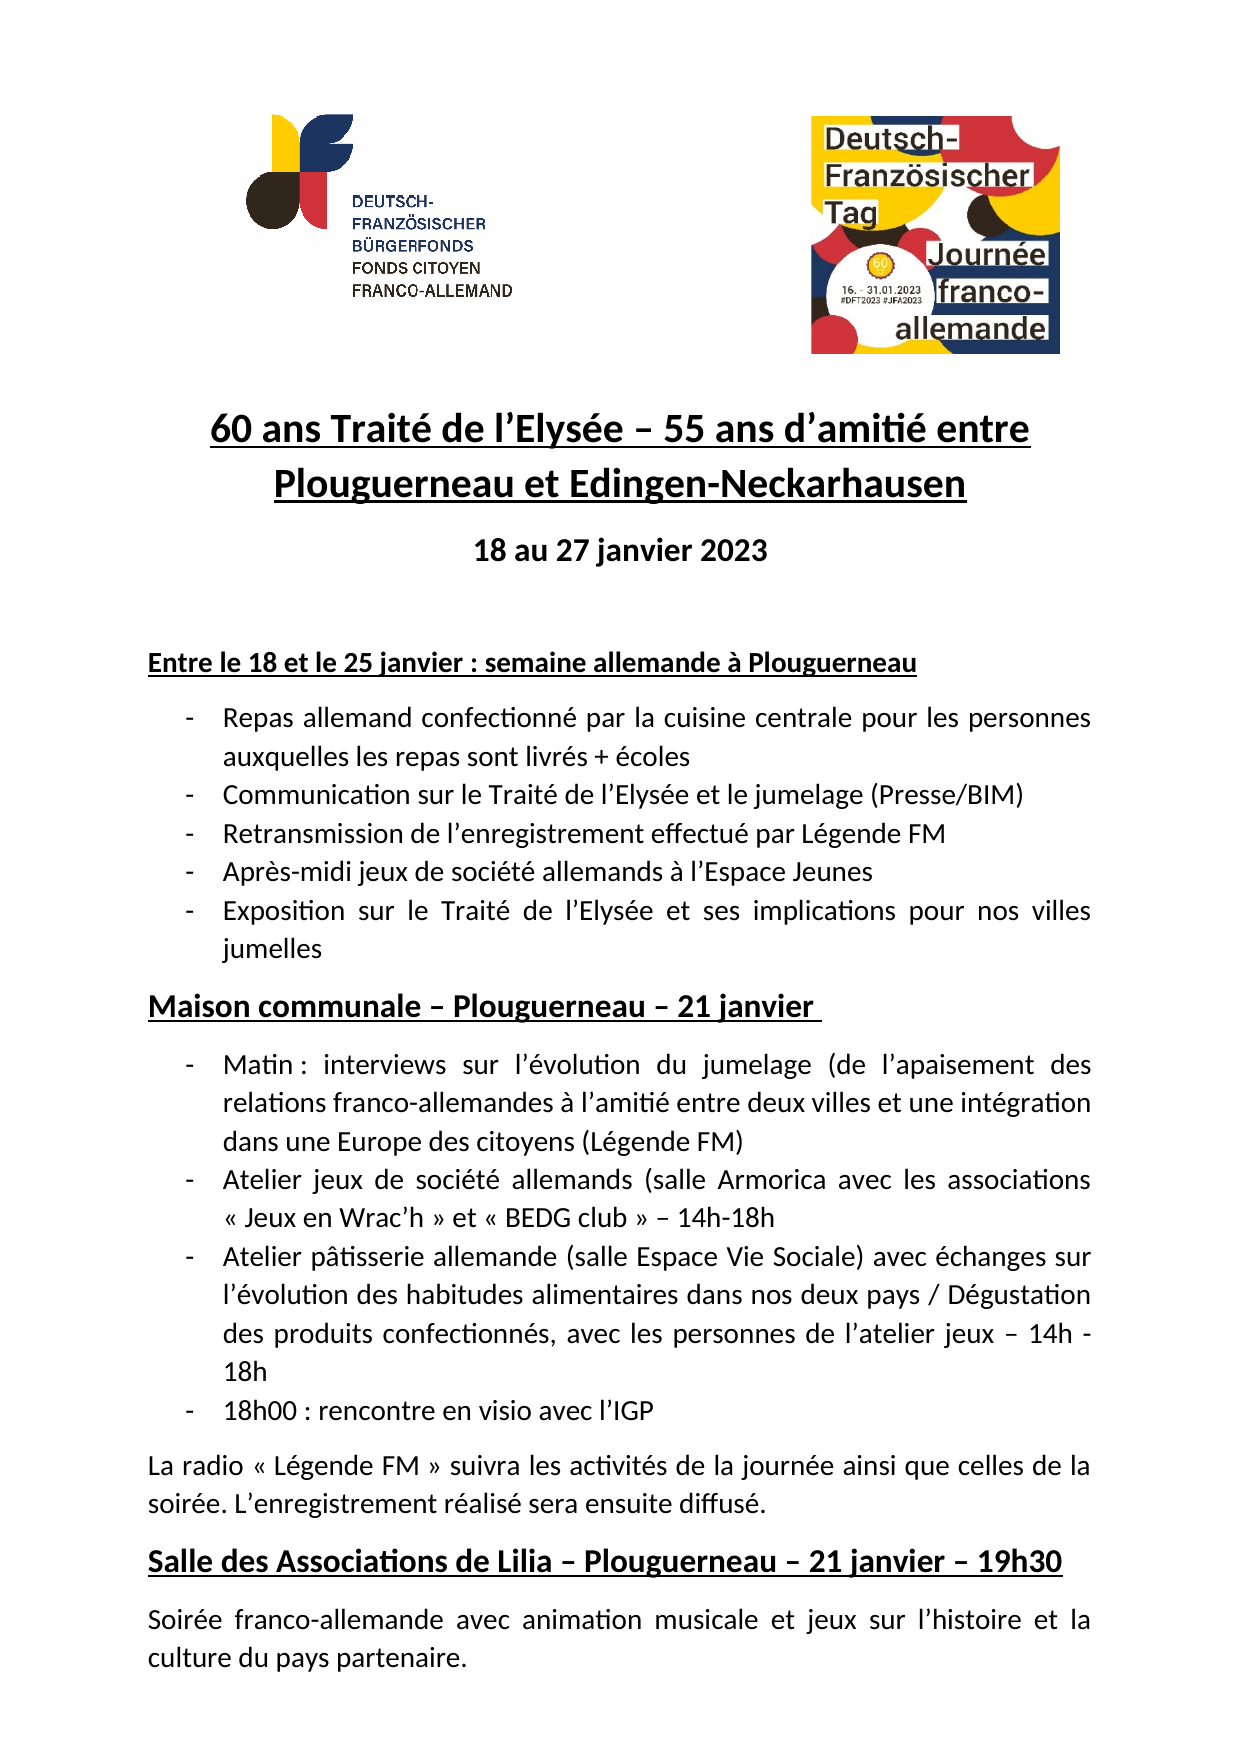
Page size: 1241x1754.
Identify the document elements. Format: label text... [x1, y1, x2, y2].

picture [192, 59, 566, 354]
text Salle des Associations de Lilia – Plouguerneau – 21 janvier – 19h30 [148, 1540, 1092, 1581]
list Matin : interviews sur l’évolution du jumelage (de l’apaisement des relations franco-allemandes à l’amitié entre deux villes et une intégration dans une Europe des citoyens (Légende FM) [185, 1046, 1092, 1158]
list 18h00 : rencontre en visio avec l’IGP [185, 1392, 1092, 1427]
text Soirée franco-allemande avec animation musicale et jeux sur l’histoire et la culture du pays partenaire. [148, 1601, 1092, 1675]
list Exposition sur le Traité de l’Elysée et ses implications pour nos villes jumelles [185, 892, 1092, 966]
list Repas allemand confectionné par la cuisine centrale pour les personnes auxquelles les repas sont livrés + écoles [185, 699, 1092, 773]
picture [811, 116, 1060, 354]
list Après-midi jeux de société allemands à l’Espace Jeunes [185, 853, 1092, 889]
text Maison communale – Plouguerneau – 21 janvier [148, 985, 1092, 1026]
list Retransmission de l’enregistrement effectué par Légende FM [185, 815, 1092, 850]
text 18 au 27 janvier 2023 [148, 529, 1092, 569]
text 60 ans Traité de l’Elysée – 55 ans d’amitié entre Plouguerneau et Edingen-Neckarhausen [148, 402, 1092, 508]
text Entre le 18 et le 25 janvier : semaine allemande à Plouguerneau [148, 644, 1092, 680]
text La radio « Légende FM » suivra les activités de la journée ainsi que celles de la soirée. L’enregistrement réalisé sera ensuite diffusé. [148, 1447, 1092, 1521]
list Atelier jeux de société allemands (salle Armorica avec les associations « Jeux en Wrac’h » et « BEDG club » – 14h-18h [185, 1161, 1092, 1235]
list Communication sur le Traité de l’Elysée et le jumelage (Presse/BIM) [185, 776, 1092, 812]
list Atelier pâtisserie allemande (salle Espace Vie Sociale) avec échanges sur l’évolution des habitudes alimentaires dans nos deux pays / Dégustation des produits confectionnés, avec les personnes de l’atelier jeux – 14h -18h [185, 1238, 1092, 1389]
